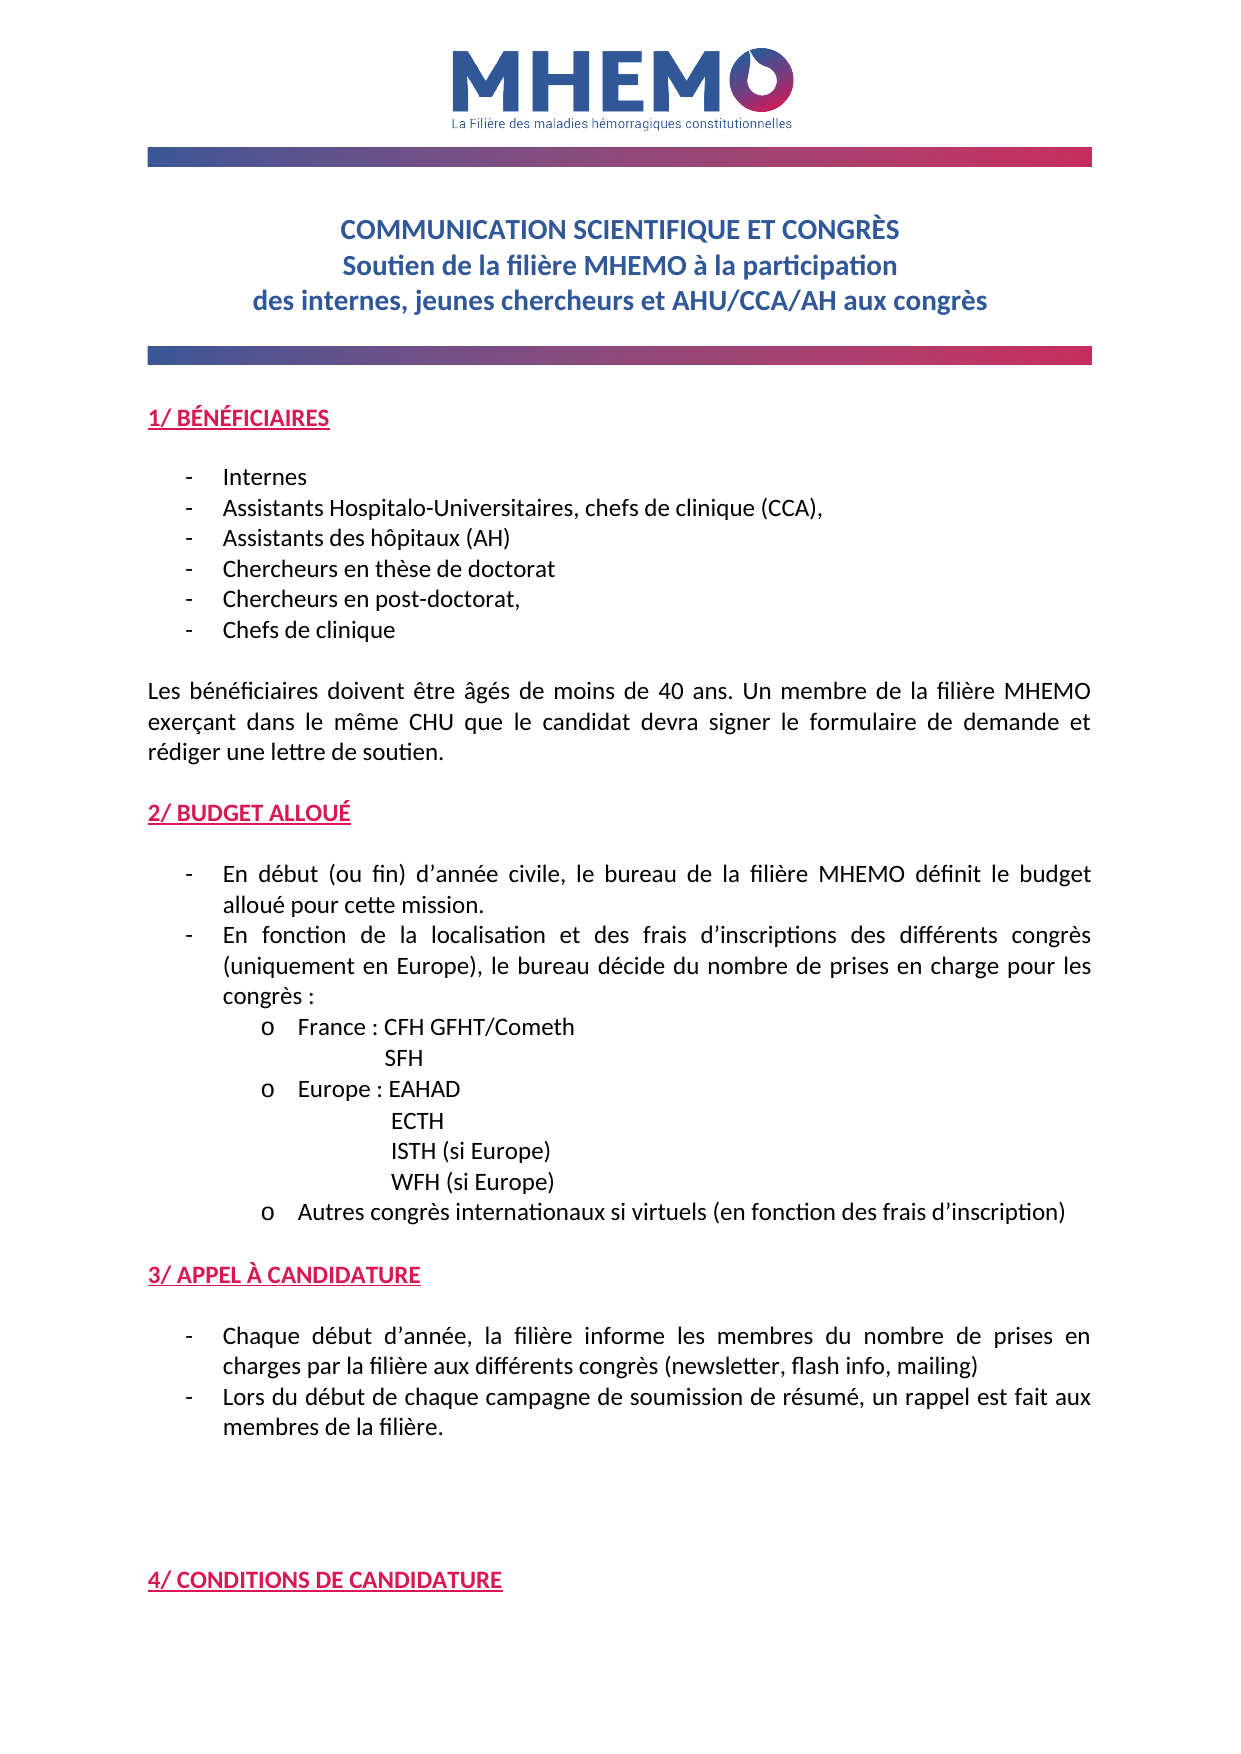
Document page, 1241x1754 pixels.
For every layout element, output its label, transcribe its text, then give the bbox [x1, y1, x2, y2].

list Chercheurs en thèse de doctorat [185, 553, 1093, 583]
text 3/ APPEL À CANDIDATURE [148, 1259, 1093, 1289]
list France : CFH GFHT/Cometh [260, 1011, 1093, 1043]
list Lors du début de chaque campagne de soumission de résumé, un rappel est fait aux membres de la filière. [185, 1381, 1093, 1442]
list Chefs de clinique [185, 614, 1093, 644]
text Soutien de la filière MHEMO à la participation [148, 247, 1093, 282]
list Assistants des hôpitaux (AH) [185, 522, 1093, 553]
text 1/ BÉNÉFICIAIRES [148, 402, 1093, 433]
text ECTH [148, 1105, 1093, 1135]
list Europe : EAHAD [260, 1073, 1093, 1105]
text COMMUNICATION SCIENTIFIQUE ET CONGRÈS [148, 211, 1093, 247]
list Assistants Hospitalo-Universitaires, chefs de clinique (CCA), [185, 492, 1093, 522]
list En début (ou fin) d’année civile, le bureau de la filière MHEMO définit le budget alloué pour cette mission. [185, 858, 1093, 919]
text 4/ CONDITIONS DE CANDIDATURE [148, 1564, 1093, 1594]
text SFH [260, 1043, 1093, 1073]
list Internes [185, 461, 1093, 492]
text 2/ BUDGET ALLOUÉ [148, 797, 1093, 828]
picture [147, 31, 1092, 167]
text WFH (si Europe) [148, 1166, 1093, 1196]
list Chaque début d’année, la filière informe les membres du nombre de prises en charges par la filière aux différents congrès (newsletter, flash info, mailing) [185, 1320, 1093, 1381]
text Les bénéficiaires doivent être âgés de moins de 40 ans. Un membre de la filière MHEMO exerçant dans le même CHU que le candidat devra signer le formulaire de demande et rédiger une lettre de soutien. [148, 675, 1093, 767]
list En fonction de la localisation et des frais d’inscriptions des différents congrès (uniquement en Europe), le bureau décide du nombre de prises en charge pour les congrès : [185, 919, 1093, 1011]
picture [147, 346, 1092, 365]
text des internes, jeunes chercheurs et AHU/CCA/AH aux congrès [148, 282, 1093, 318]
list Chercheurs en post-doctorat, [185, 583, 1093, 614]
text ISTH (si Europe) [148, 1135, 1093, 1166]
list Autres congrès internationaux si virtuels (en fonction des frais d’inscription) [260, 1196, 1093, 1228]
